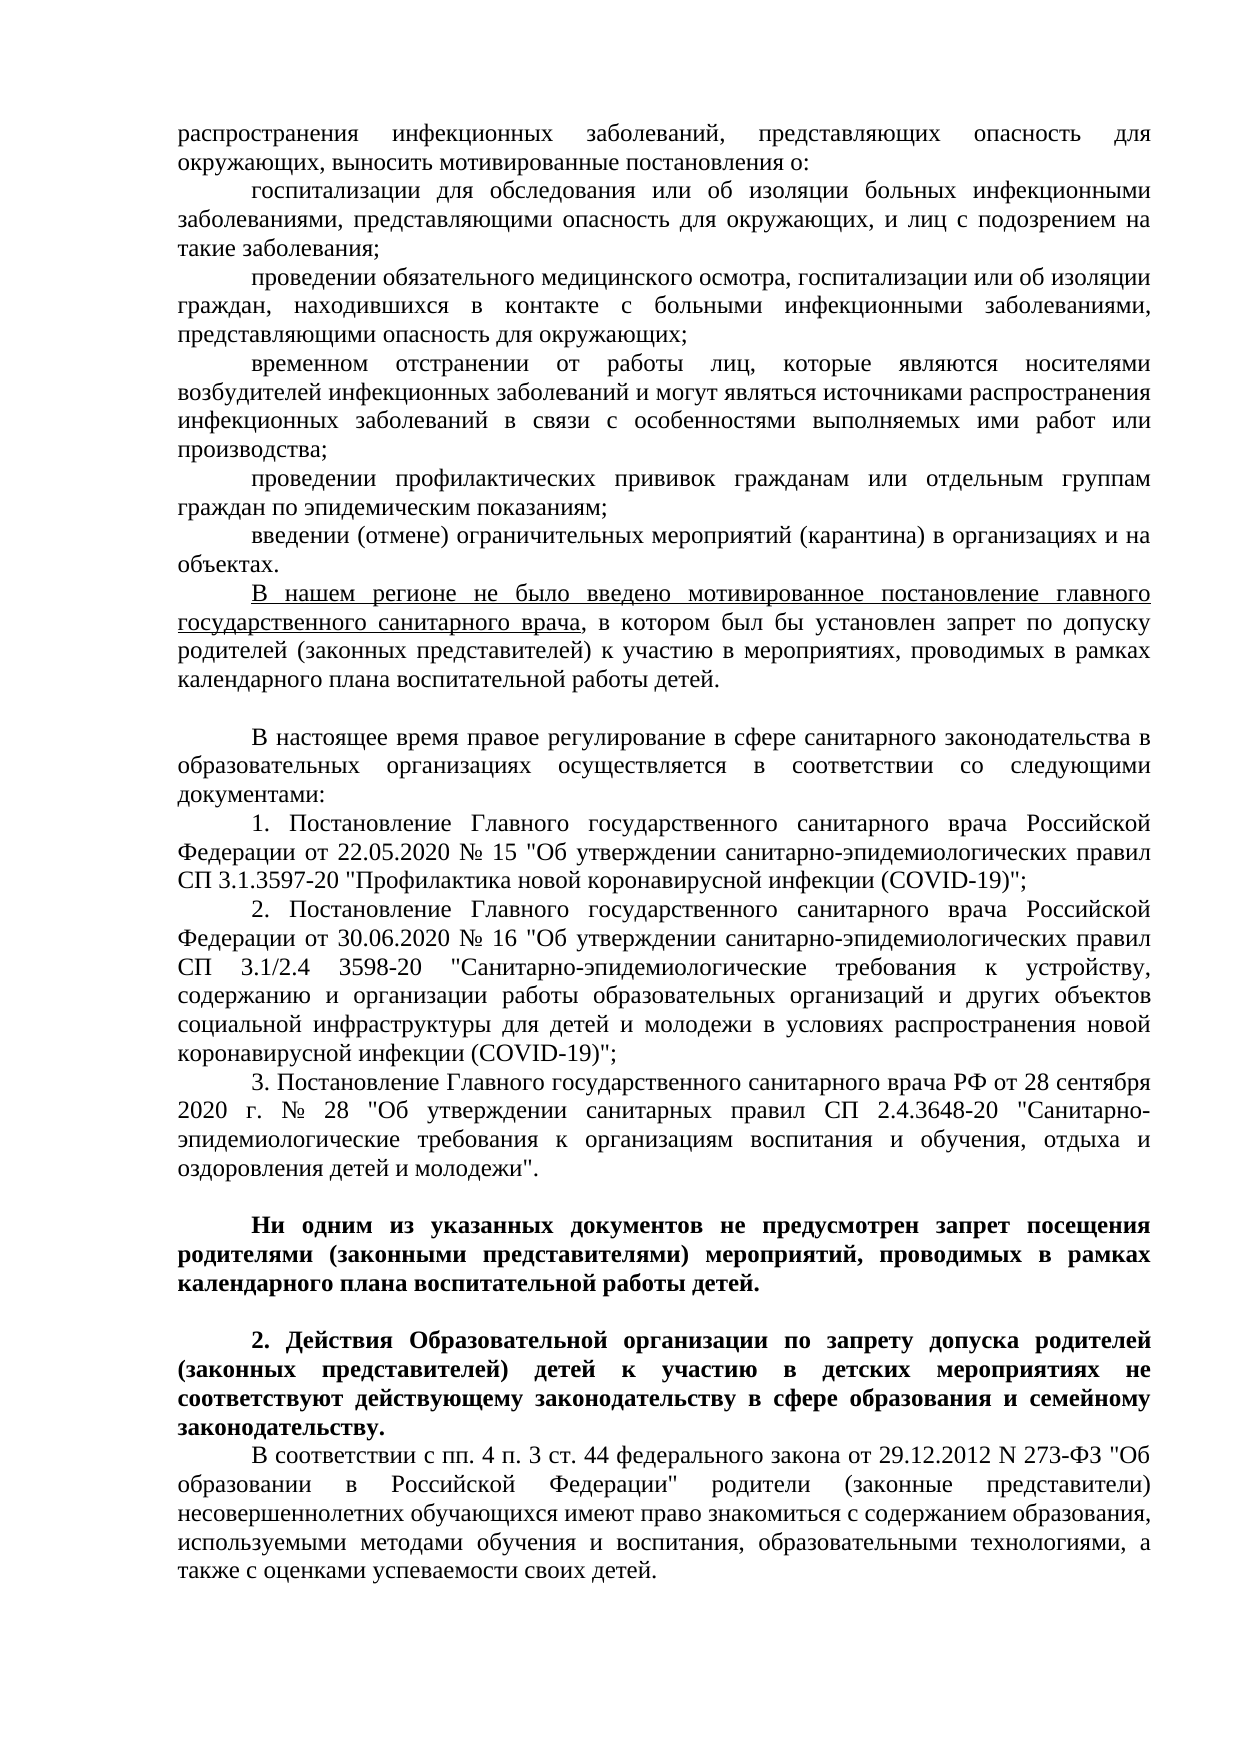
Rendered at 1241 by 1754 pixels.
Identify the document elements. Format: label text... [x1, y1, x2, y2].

text В настоящее время правое регулирование в сфере санитарного законодательства в образовательных организациях осуществляется в соответствии со следующими документами: [177, 722, 1152, 808]
text 2. Действия Образовательной организации по запрету допуска родителей (законных представителей) детей к участию в детских мероприятиях не соответствуют действующему законодательству в сфере образования и семейному законодательству. [177, 1326, 1152, 1441]
text В соответствии с пп. 4 п. 3 ст. 44 федерального закона от 29.12.2012 N 273-ФЗ "Об образовании в Российской Федерации" родители (законные представители) несовершеннолетних обучающихся имеют право знакомиться с содержанием образования, используемыми методами обучения и воспитания, образовательными технологиями, а также с оценками успеваемости своих детей. [177, 1441, 1152, 1584]
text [177, 118, 1152, 176]
text введении (отмене) ограничительных мероприятий (карантина) в организациях и на объектах. [177, 521, 1152, 578]
text 2. Постановление Главного государственного санитарного врача Российской Федерации от 30.06.2020 № 16 "Об утверждении санитарно-эпидемиологических правил СП 3.1/2.4 3598-20 "Санитарно-эпидемиологические требования к устройству, содержанию и организации работы образовательных организаций и других объектов социальной инфраструктуры для детей и молодежи в условиях распространения новой коронавирусной инфекции (COVID-19)"; [177, 894, 1152, 1067]
text Ни одним из указанных документов не предусмотрен запрет посещения родителями (законными представителями) мероприятий, проводимых в рамках календарного плана воспитательной работы детей. [177, 1211, 1152, 1297]
text 3. Постановление Главного государственного санитарного врача РФ от 28 сентября 2020 г. № 28 "Об утверждении санитарных правил СП 2.4.3648-20 "Санитарно-эпидемиологические требования к организациям воспитания и обучения, отдыха и оздоровления детей и молодежи". [177, 1067, 1152, 1182]
text проведении профилактических прививок гражданам или отдельным группам граждан по эпидемическим показаниям; [177, 463, 1152, 521]
text 1. Постановление Главного государственного санитарного врача Российской Федерации от 22.05.2020 № 15 "Об утверждении санитарно-эпидемиологических правил СП 3.1.3597-20 "Профилактика новой коронавирусной инфекции (COVID-19)"; [177, 808, 1152, 894]
text временном отстранении от работы лиц, которые являются носителями возбудителей инфекционных заболеваний и могут являться источниками распространения инфекционных заболеваний в связи с особенностями выполняемых ими работ или производства; [177, 348, 1152, 463]
text В нашем регионе не было введено мотивированное постановление главного государственного санитарного врача, в котором был бы установлен запрет по допуску родителей (законных представителей) к участию в мероприятиях, проводимых в рамках календарного плана воспитательной работы детей. [177, 578, 1152, 693]
text госпитализации для обследования или об изоляции больных инфекционными заболеваниями, представляющими опасность для окружающих, и лиц с подозрением на такие заболевания; [177, 176, 1152, 262]
text проведении обязательного медицинского осмотра, госпитализации или об изоляции граждан, находившихся в контакте с больными инфекционными заболеваниями, представляющими опасность для окружающих; [177, 262, 1152, 348]
